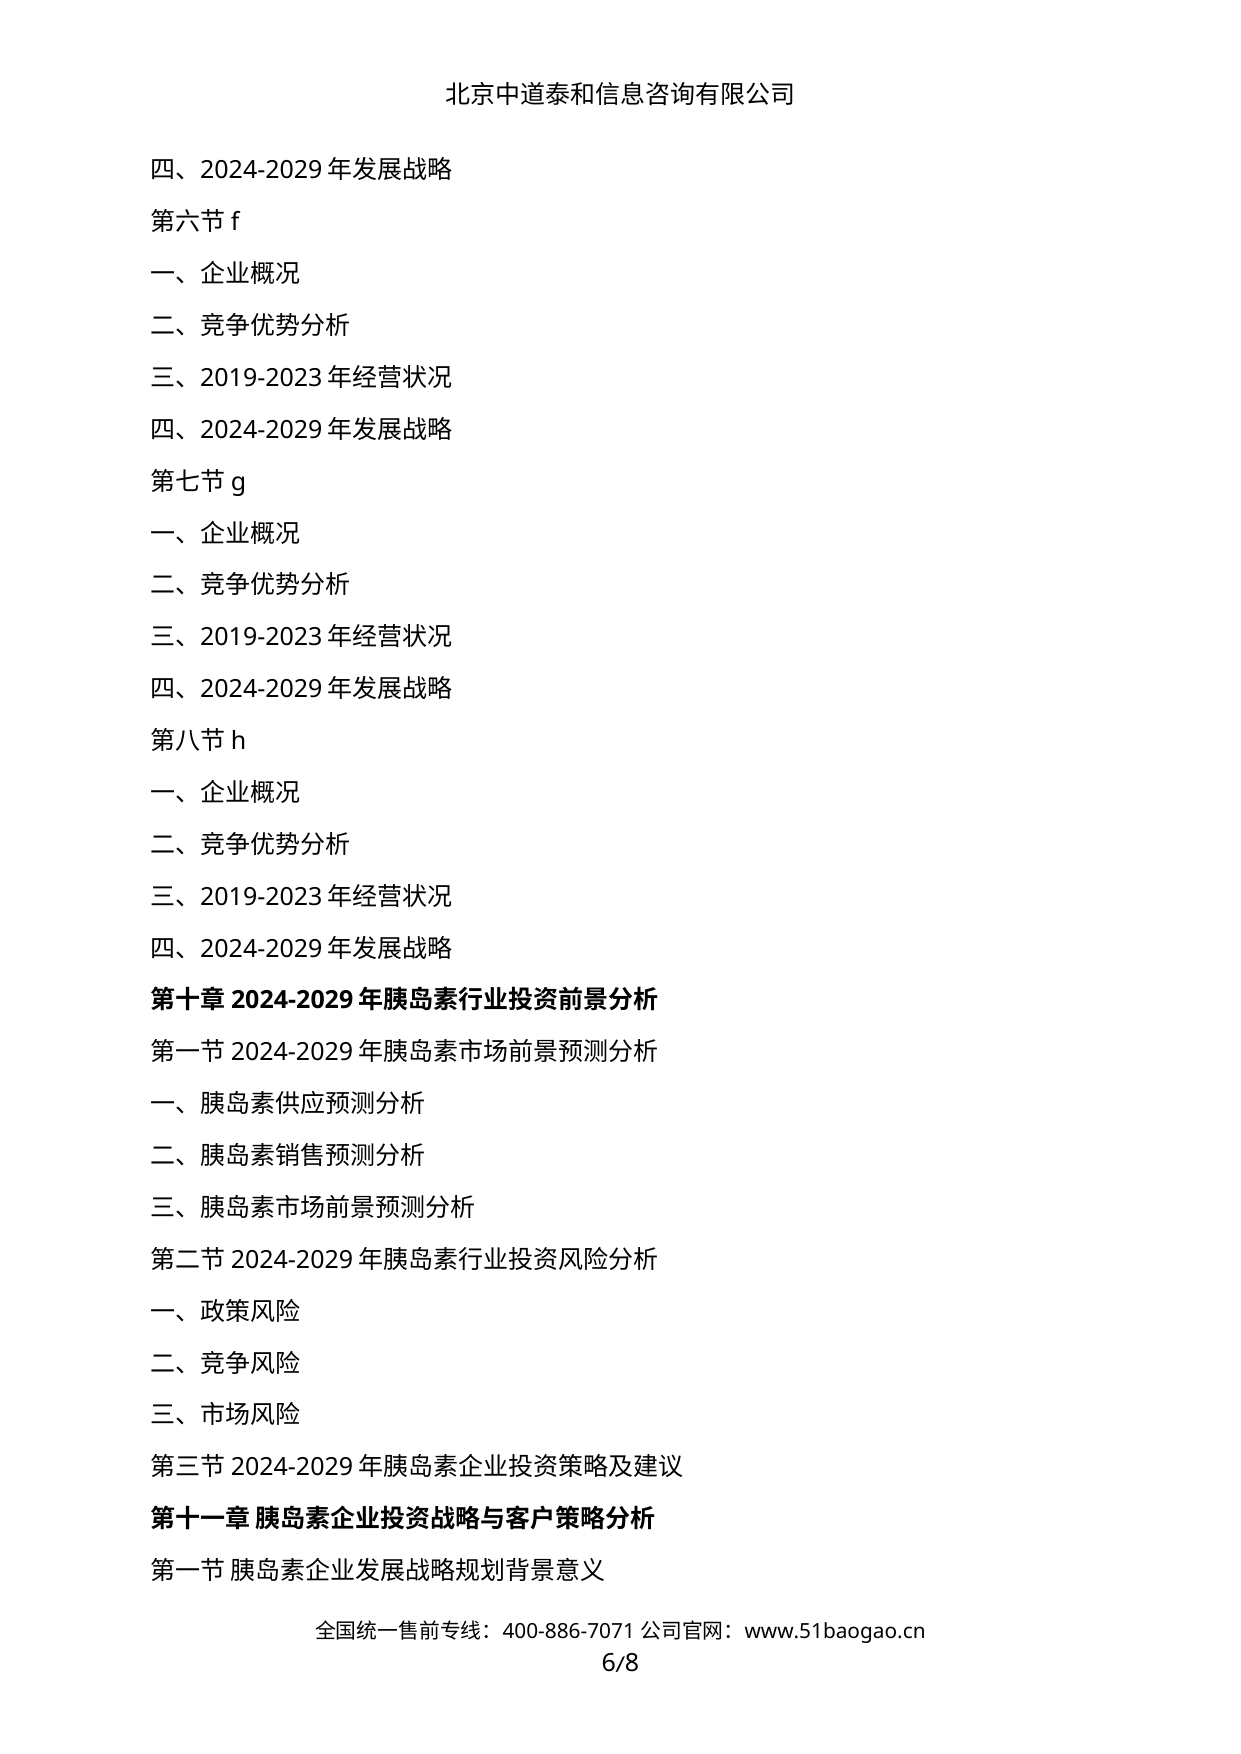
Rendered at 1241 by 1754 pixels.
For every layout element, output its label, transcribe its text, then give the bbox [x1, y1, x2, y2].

text 三、胰岛素市场前景预测分析 [150, 1187, 1090, 1224]
text 第二节 2024-2029年胰岛素行业投资风险分析 [150, 1239, 1090, 1276]
text 三、2019-2023年经营状况 [150, 617, 1090, 653]
text 四、2024-2029年发展战略 [150, 409, 1090, 446]
text 第一节 胰岛素企业发展战略规划背景意义 [150, 1551, 1090, 1587]
text 三、2019-2023年经营状况 [150, 876, 1090, 912]
text 三、2019-2023年经营状况 [150, 357, 1090, 394]
text 一、企业概况 [150, 513, 1090, 549]
text 四、2024-2029年发展战略 [150, 928, 1090, 964]
text 二、竞争优势分析 [150, 565, 1090, 601]
text 第八节 h [150, 721, 1090, 757]
text 第三节 2024-2029年胰岛素企业投资策略及建议 [150, 1447, 1090, 1483]
text 一、胰岛素供应预测分析 [150, 1084, 1090, 1120]
text 四、2024-2029年发展战略 [150, 150, 1090, 186]
text 第一节 2024-2029年胰岛素市场前景预测分析 [150, 1032, 1090, 1068]
text 二、竞争风险 [150, 1343, 1090, 1379]
text 三、市场风险 [150, 1395, 1090, 1431]
text 二、胰岛素销售预测分析 [150, 1136, 1090, 1172]
text 一、企业概况 [150, 772, 1090, 809]
text 二、竞争优势分析 [150, 824, 1090, 861]
text 第六节 f [150, 202, 1090, 238]
text 第七节 g [150, 461, 1090, 497]
text 一、企业概况 [150, 254, 1090, 290]
text 一、政策风险 [150, 1291, 1090, 1327]
text 第十一章 胰岛素企业投资战略与客户策略分析 [150, 1499, 1090, 1535]
text 二、竞争优势分析 [150, 306, 1090, 342]
text 四、2024-2029年发展战略 [150, 669, 1090, 705]
text 第十章 2024-2029年胰岛素行业投资前景分析 [150, 980, 1090, 1016]
